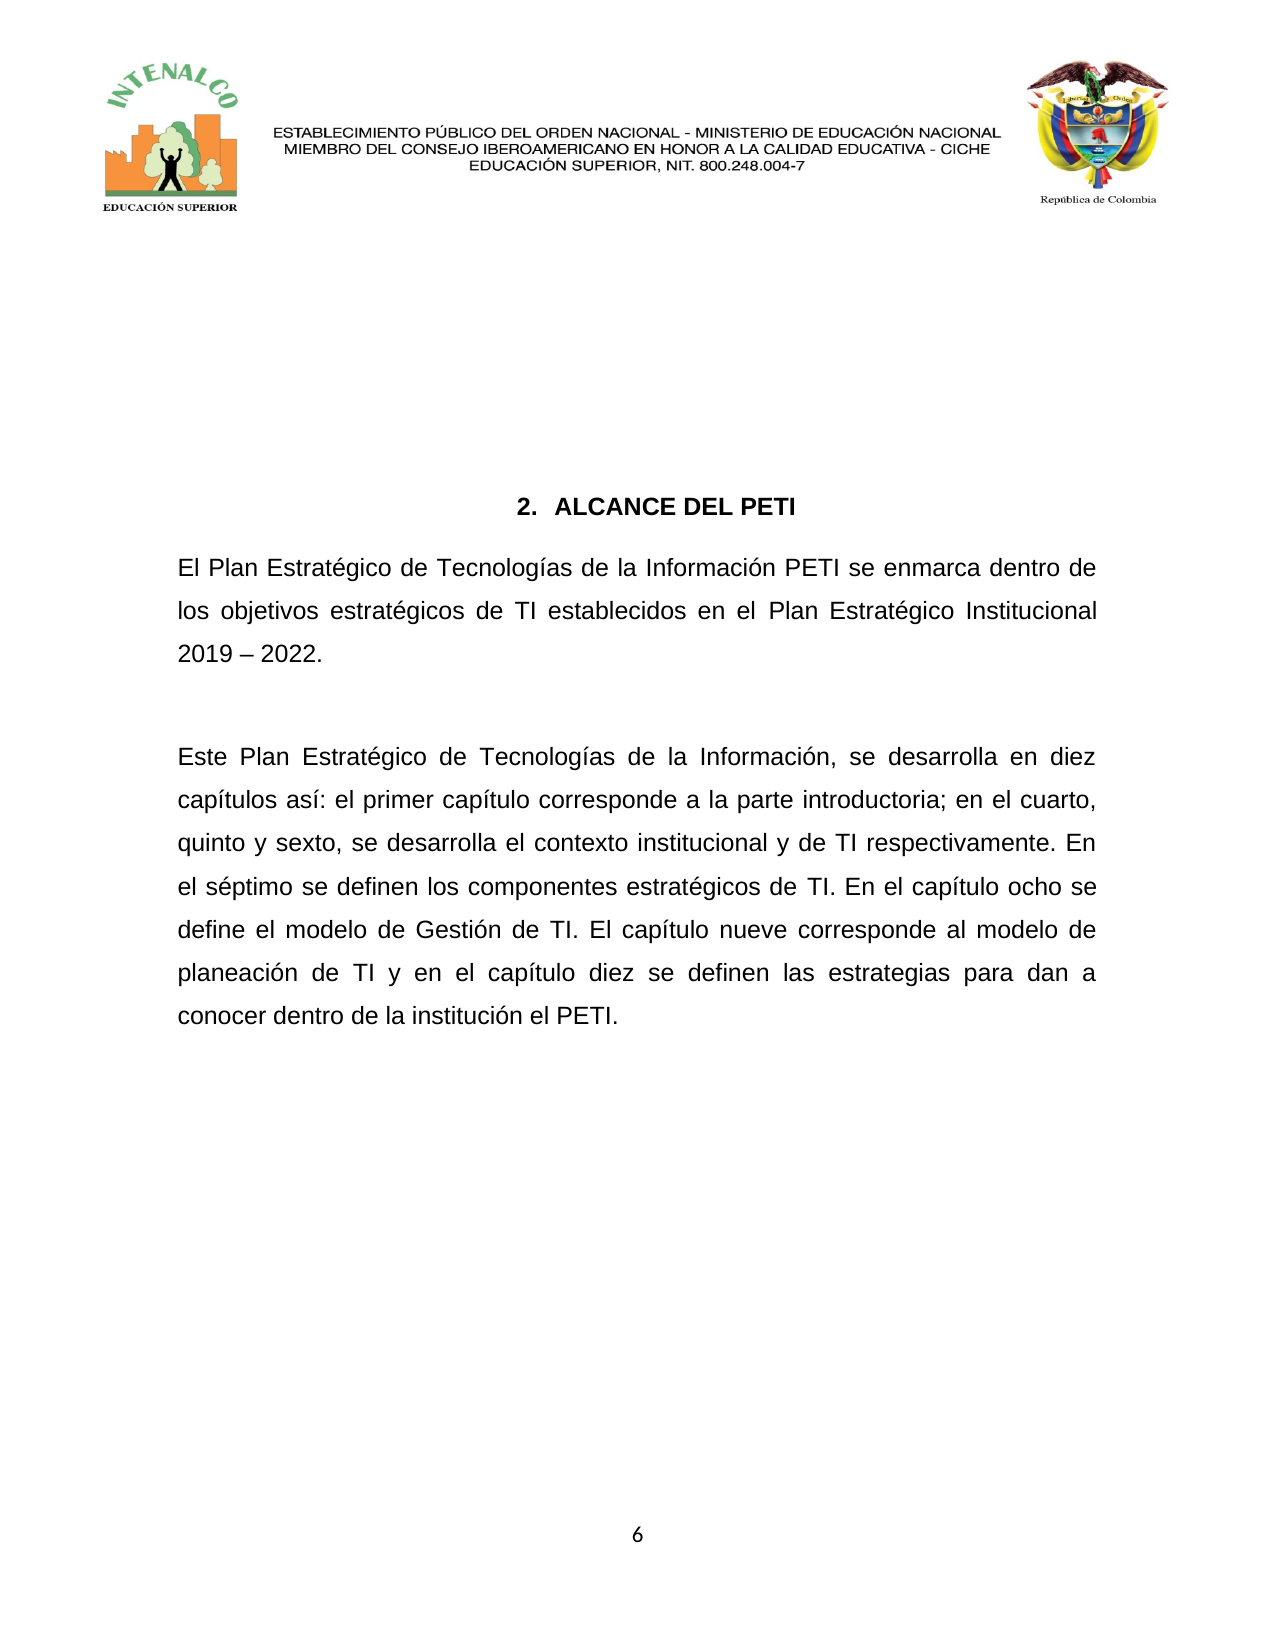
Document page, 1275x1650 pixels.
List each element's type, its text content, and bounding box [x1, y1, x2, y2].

text Este Plan Estratégico de Tecnologías de la Información, se desarrolla en diez capítulos así: el primer capítulo corresponde a la parte introductoria; en el cuarto, quinto y sexto, se desarrolla el contexto institucional y de TI respectivamente. En el séptimo se definen los componentes estratégicos de TI. En el capítulo ocho se define el modelo de Gestión de TI. El capítulo nueve corresponde al modelo de planeación de TI y en el capítulo diez se definen las estrategias para dan a conocer dentro de la institución el PETI. [177, 742, 1098, 1030]
picture [6, 29, 1257, 243]
text El Plan Estratégico de Tecnologías de la Información PETI se enmarca dentro de los objetivos estratégicos de TI establecidos en el Plan Estratégico Institucional 2019 – 2022. [177, 553, 1098, 668]
subtitle ALCANCE DEL PETI [215, 491, 1098, 520]
